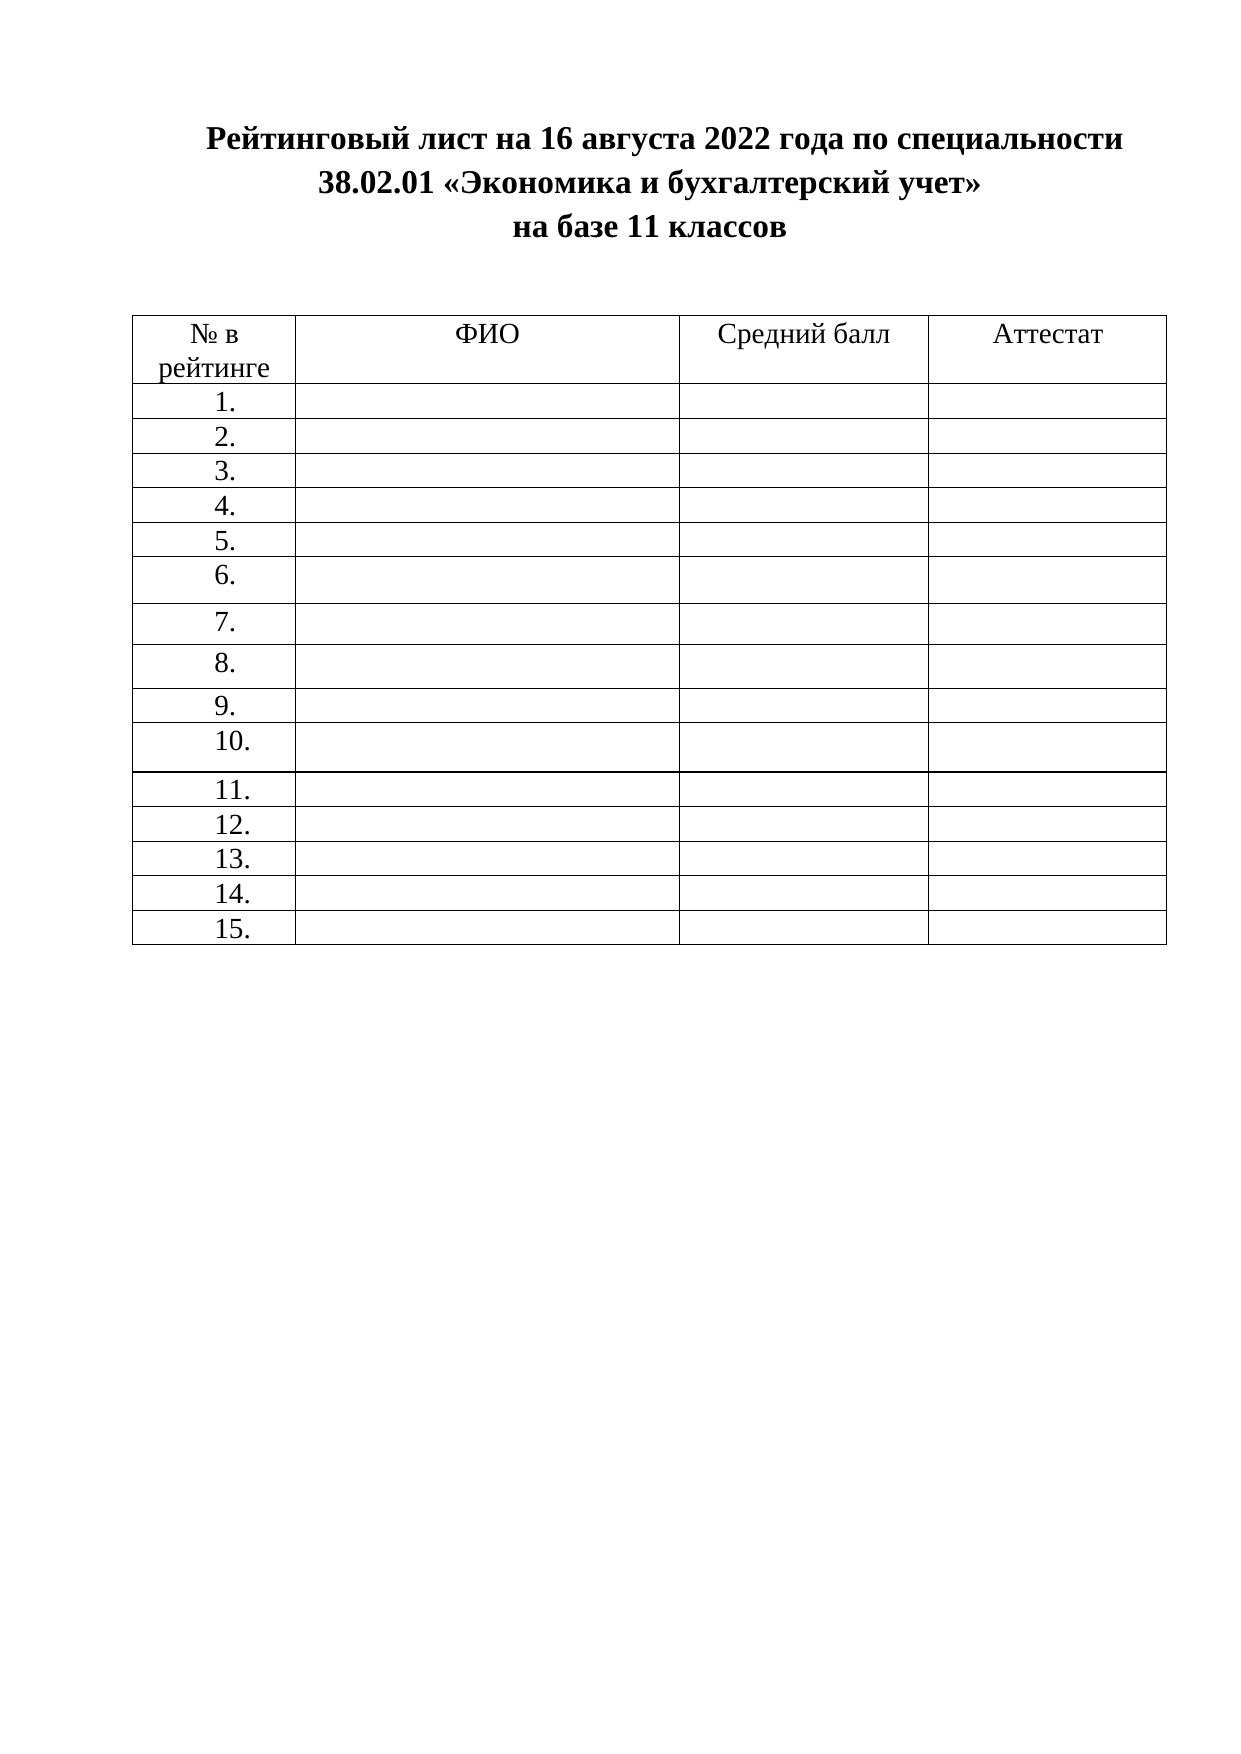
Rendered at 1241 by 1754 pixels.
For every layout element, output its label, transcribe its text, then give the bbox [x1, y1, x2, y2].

table_cell [929, 876, 1166, 910]
table_cell [133, 384, 295, 418]
table_cell [929, 689, 1166, 722]
table_cell [133, 689, 295, 722]
text Рейтинговый лист на 16 августа 2022 года по специальности [118, 118, 1152, 156]
table_cell [133, 488, 295, 522]
table_cell [133, 604, 295, 644]
table_cell [133, 523, 295, 556]
table_header Аттестат [929, 316, 1166, 383]
table_cell [929, 723, 1166, 771]
table_cell [680, 557, 928, 603]
table_cell [929, 557, 1166, 603]
table_cell [133, 773, 295, 806]
table_cell [296, 419, 679, 452]
table_cell [929, 488, 1166, 522]
table_cell [296, 645, 679, 687]
table_cell [680, 723, 928, 771]
table_cell [680, 523, 928, 556]
table_cell [296, 689, 679, 722]
table_cell [680, 384, 928, 418]
table_cell [296, 454, 679, 487]
table_cell [296, 557, 679, 603]
table_header № в рейтинге [133, 316, 295, 383]
table_cell [296, 523, 679, 556]
table_cell [929, 842, 1166, 875]
table_cell [929, 807, 1166, 841]
table_cell [296, 723, 679, 771]
table_cell [296, 807, 679, 841]
table_cell [133, 876, 295, 910]
table_cell [680, 911, 928, 944]
table_cell [133, 807, 295, 841]
table_cell [680, 488, 928, 522]
table_cell [929, 384, 1166, 418]
table_cell [680, 842, 928, 875]
table_cell [296, 842, 679, 875]
table_cell [680, 876, 928, 910]
table_cell [296, 488, 679, 522]
table_cell [296, 876, 679, 910]
table_cell [680, 419, 928, 452]
table_cell [929, 773, 1166, 806]
table_cell [133, 557, 295, 603]
table_cell [680, 773, 928, 806]
text 38.02.01 «Экономика и бухгалтерский учет» [148, 162, 1152, 201]
table_cell [296, 384, 679, 418]
table_cell [929, 454, 1166, 487]
table_cell [133, 645, 295, 687]
table_cell [680, 645, 928, 687]
table_cell [929, 645, 1166, 687]
table_cell [929, 911, 1166, 944]
table_cell [133, 911, 295, 944]
table_cell [680, 689, 928, 722]
table_cell [133, 419, 295, 452]
table_cell [133, 723, 295, 771]
table_cell [133, 454, 295, 487]
table_cell [680, 454, 928, 487]
table_cell [296, 773, 679, 806]
table_cell [296, 911, 679, 944]
table_cell [929, 523, 1166, 556]
table_cell [133, 842, 295, 875]
text на базе 11 классов [148, 206, 1152, 244]
table_cell [296, 604, 679, 644]
table_cell [929, 604, 1166, 644]
table_header Средний балл [680, 316, 928, 383]
table_cell [680, 604, 928, 644]
table_cell [929, 419, 1166, 452]
table_header ФИО [296, 316, 679, 383]
table_cell [680, 807, 928, 841]
